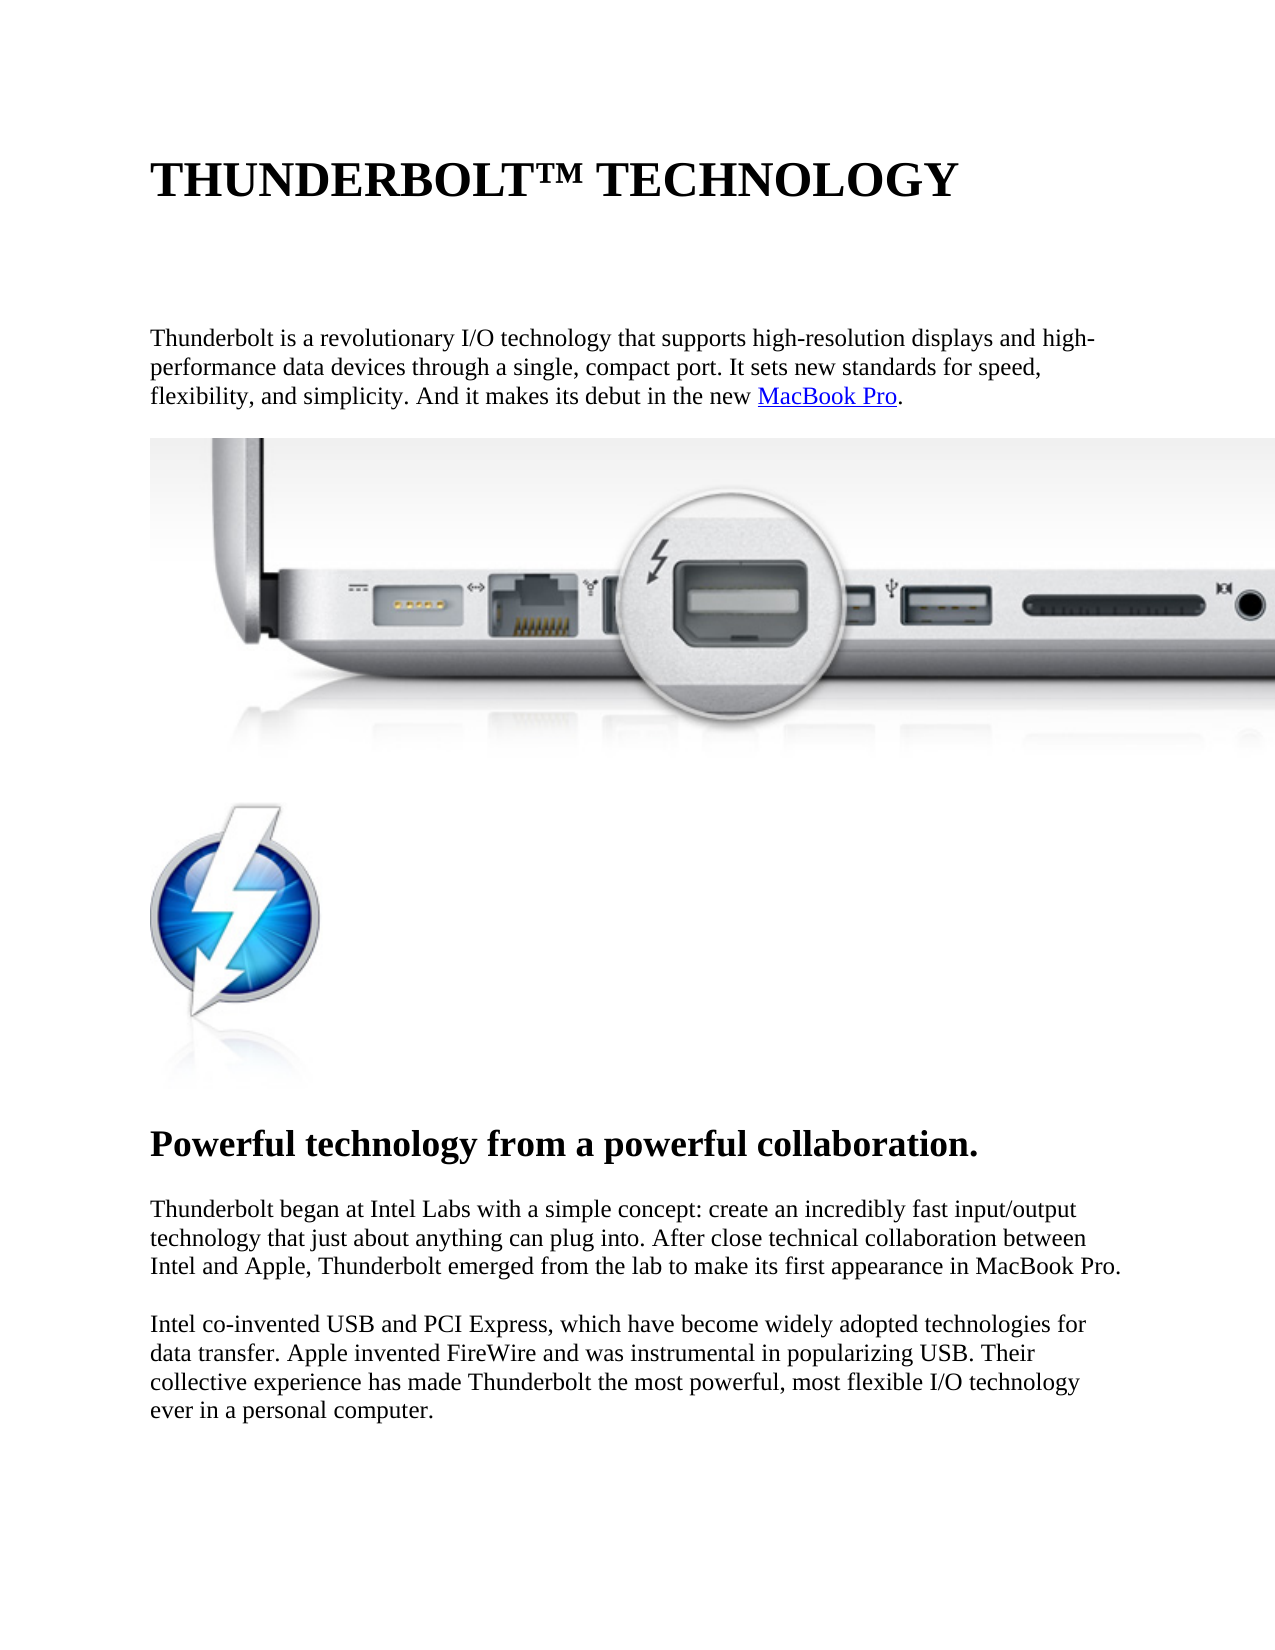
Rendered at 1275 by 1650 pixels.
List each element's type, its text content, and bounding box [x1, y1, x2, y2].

text Thunderbolt began at Intel Labs with a simple concept: create an incredibly fast input/output technology that just about anything can plug into. After close technical collaboration between Intel and Apple, Thunderbolt emerged from the lab to make its first appearance in MacBook Pro. [150, 1194, 1125, 1280]
picture [150, 802, 323, 1089]
text THUNDERBOLT™ TECHNOLOGY [150, 150, 1125, 207]
subtitle Powerful technology from a powerful collaboration. [150, 1122, 1125, 1165]
text Intel co-invented USB and PCI Express, which have become widely adopted technologies for data transfer. Apple invented FireWire and was instrumental in popularizing USB. Their collective experience has made Thunderbolt the most powerful, most flexible I/O technology ever in a personal computer. [150, 1309, 1125, 1424]
text Thunderbolt is a revolutionary I/O technology that supports high-resolution displays and high-performance data devices through a single, compact port. It sets new standards for speed, flexibility, and simplicity. And it makes its debut in the new MacBook Pro. [150, 323, 1125, 409]
picture [150, 438, 1275, 798]
